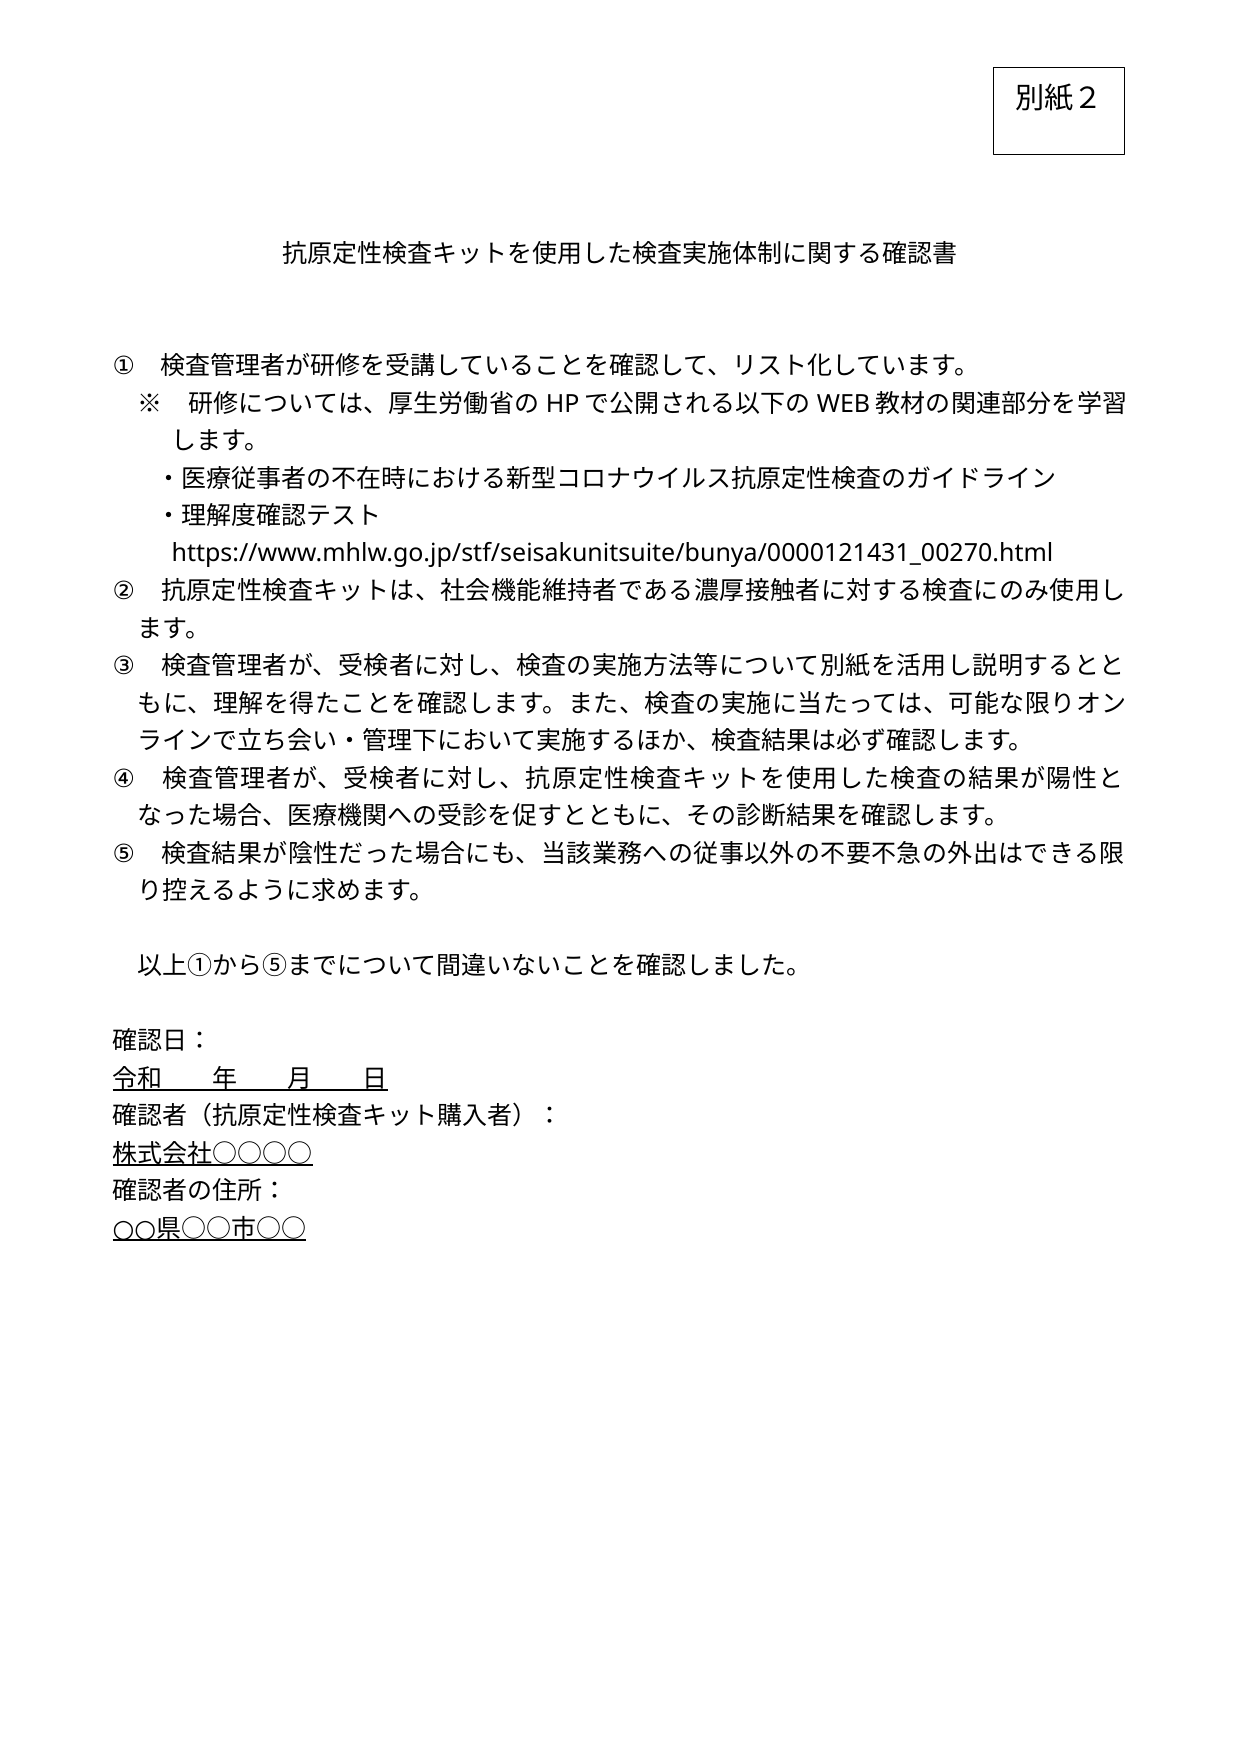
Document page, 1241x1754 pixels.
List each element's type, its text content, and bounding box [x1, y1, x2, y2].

text 令和 年 月 日 [112, 1058, 1128, 1095]
text 確認者の住所： [112, 1170, 1128, 1208]
text ○○県○○市○○ [112, 1208, 1128, 1245]
text ・医療従事者の不在時における新型コロナウイルス抗原定性検査のガイドライン [156, 458, 1128, 495]
text 株式会社○○○○ [112, 1133, 1128, 1170]
text ※ 研修については、厚生労働省のHPで公開される以下のWEB教材の関連部分を学習します。 [112, 383, 1128, 458]
text ① 検査管理者が研修を受講していることを確認して、リスト化しています。 [112, 345, 1128, 383]
text ③ 検査管理者が、受検者に対し、検査の実施方法等について別紙を活用し説明するとともに、理解を得たことを確認します。また、検査の実施に当たっては、可能な限りオンラインで立ち会い・管理下において実施するほか、検査結果は必ず確認します。 [112, 645, 1128, 758]
text ④ 検査管理者が、受検者に対し、抗原定性検査キットを使用した検査の結果が陽性となった場合、医療機関への受診を促すとともに、その診断結果を確認します。 [112, 758, 1128, 833]
text ・理解度確認テスト [156, 495, 1128, 533]
text ⑤ 検査結果が陰性だった場合にも、当該業務への従事以外の不要不急の外出はできる限り控えるように求めます。 [112, 833, 1128, 908]
text 抗原定性検査キットを使用した検査実施体制に関する確認書 [112, 233, 1128, 270]
text 以上①から⑤までについて間違いないことを確認しました。 [112, 945, 1128, 983]
text https://www.mhlw.go.jp/stf/seisakunitsuite/bunya/0000121431_00270.html [137, 533, 1128, 570]
text 確認者（抗原定性検査キット購入者）： [112, 1095, 1128, 1133]
text ② 抗原定性検査キットは、社会機能維持者である濃厚接触者に対する検査にのみ使用します。 [112, 570, 1128, 645]
text 確認日： [112, 1020, 1128, 1058]
